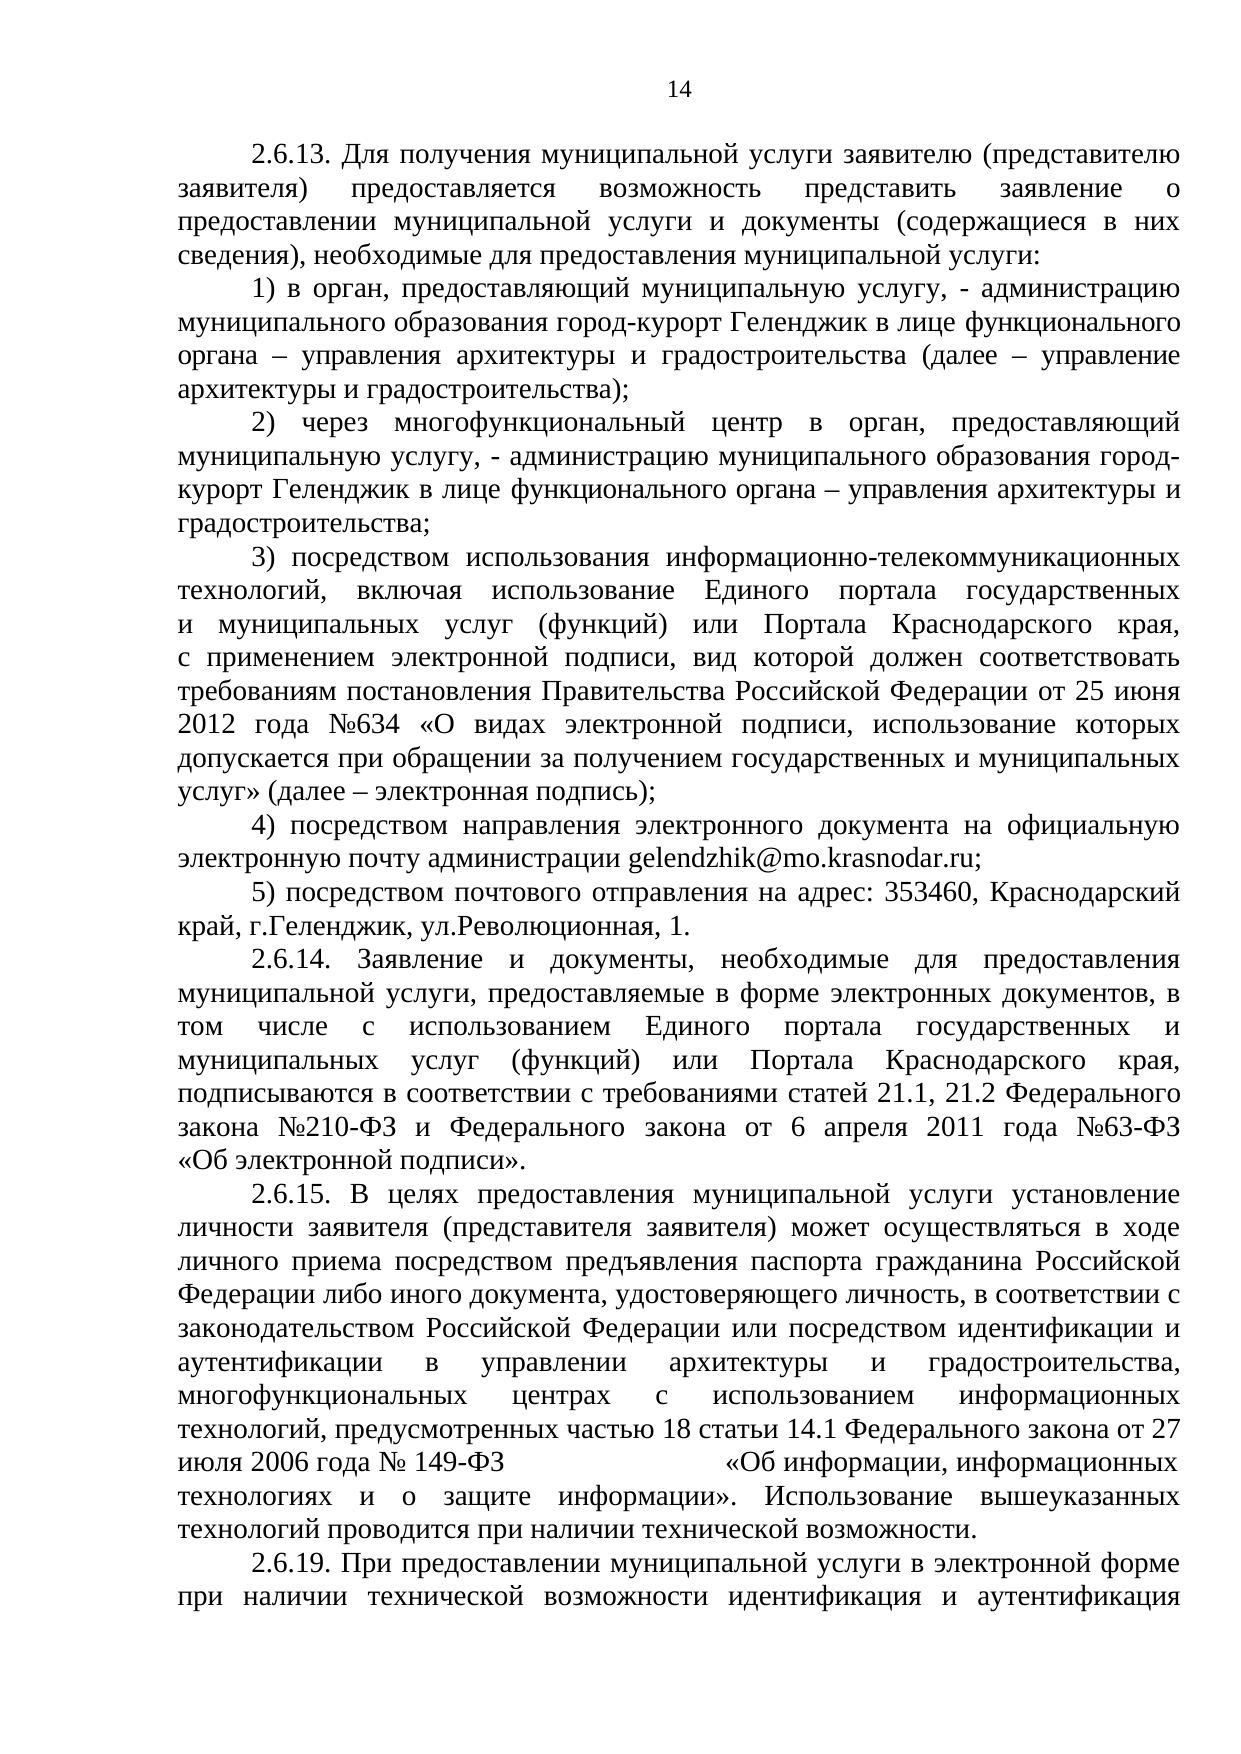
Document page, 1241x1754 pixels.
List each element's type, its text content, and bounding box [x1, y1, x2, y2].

text 2.6.15. В целях предоставления муниципальной услуги установление личности заявителя (представителя заявителя) может осуществляться в ходе личного приема посредством предъявления паспорта гражданина Российской Федерации либо иного документа, удостоверяющего личность, в соответствии с законодательством Российской Федерации или посредством идентификации и аутентификации в управлении архитектуры и градостроительства, многофункциональных центрах с использованием информационных технологий, предусмотренных частью 18 статьи 14.1 Федерального закона от 27 июля 2006 года № 149-ФЗ «Об информации, информационных технологиях и о защите информации». Использование вышеуказанных технологий проводится при наличии технической возможности. [177, 1176, 1181, 1545]
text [177, 1545, 1181, 1612]
text 2.6.14. Заявление и документы, необходимые для предоставления муниципальной услуги, предоставляемые в форме электронных документов, в том числе с использованием Единого портала государственных и муниципальных услуг (функций) или Портала Краснодарского края, подписываются в соответствии с требованиями статей 21.1, 21.2 Федерального закона №210-ФЗ и Федерального закона от 6 апреля 2011 года №63-ФЗ «Об электронной подписи». [177, 941, 1181, 1176]
text 2) через многофункциональный центр в орган, предоставляющий муниципальную услугу, - администрацию муниципального образования город-курорт Геленджик в лице функционального органа – управления архитектуры и градостроительства; [177, 404, 1181, 539]
text 5) посредством почтового отправления на адрес: 353460, Краснодарский край, г.Геленджик, ул.Революционная, 1. [177, 874, 1181, 941]
text 1) в орган, предоставляющий муниципальную услугу, - администрацию муниципального образования город-курорт Геленджик в лице функционального органа – управления архитектуры и градостроительства (далее – управление архитектуры и градостроительства); [177, 270, 1181, 404]
text 4) посредством направления электронного документа на официальную электронную почту администрации gelendzhik@mo.krasnodar.ru; [177, 807, 1181, 874]
text 3) посредством использования информационно-телекоммуникационных технологий, включая использование Единого портала государственных и муниципальных услуг (функций) или Портала Краснодарского края, с применением электронной подписи, вид которой должен соответствовать требованиям постановления Правительства Российской Федерации от 25 июня 2012 года №634 «О видах электронной подписи, использование которых допускается при обращении за получением государственных и муниципальных услуг» (далее – электронная подпись); [177, 539, 1181, 807]
text 2.6.13. Для получения муниципальной услуги заявителю (представителю заявителя) предоставляется возможность представить заявление о предоставлении муниципальной услуги и документы (содержащиеся в них сведения), необходимые для предоставления муниципальной услуги: [177, 136, 1181, 270]
